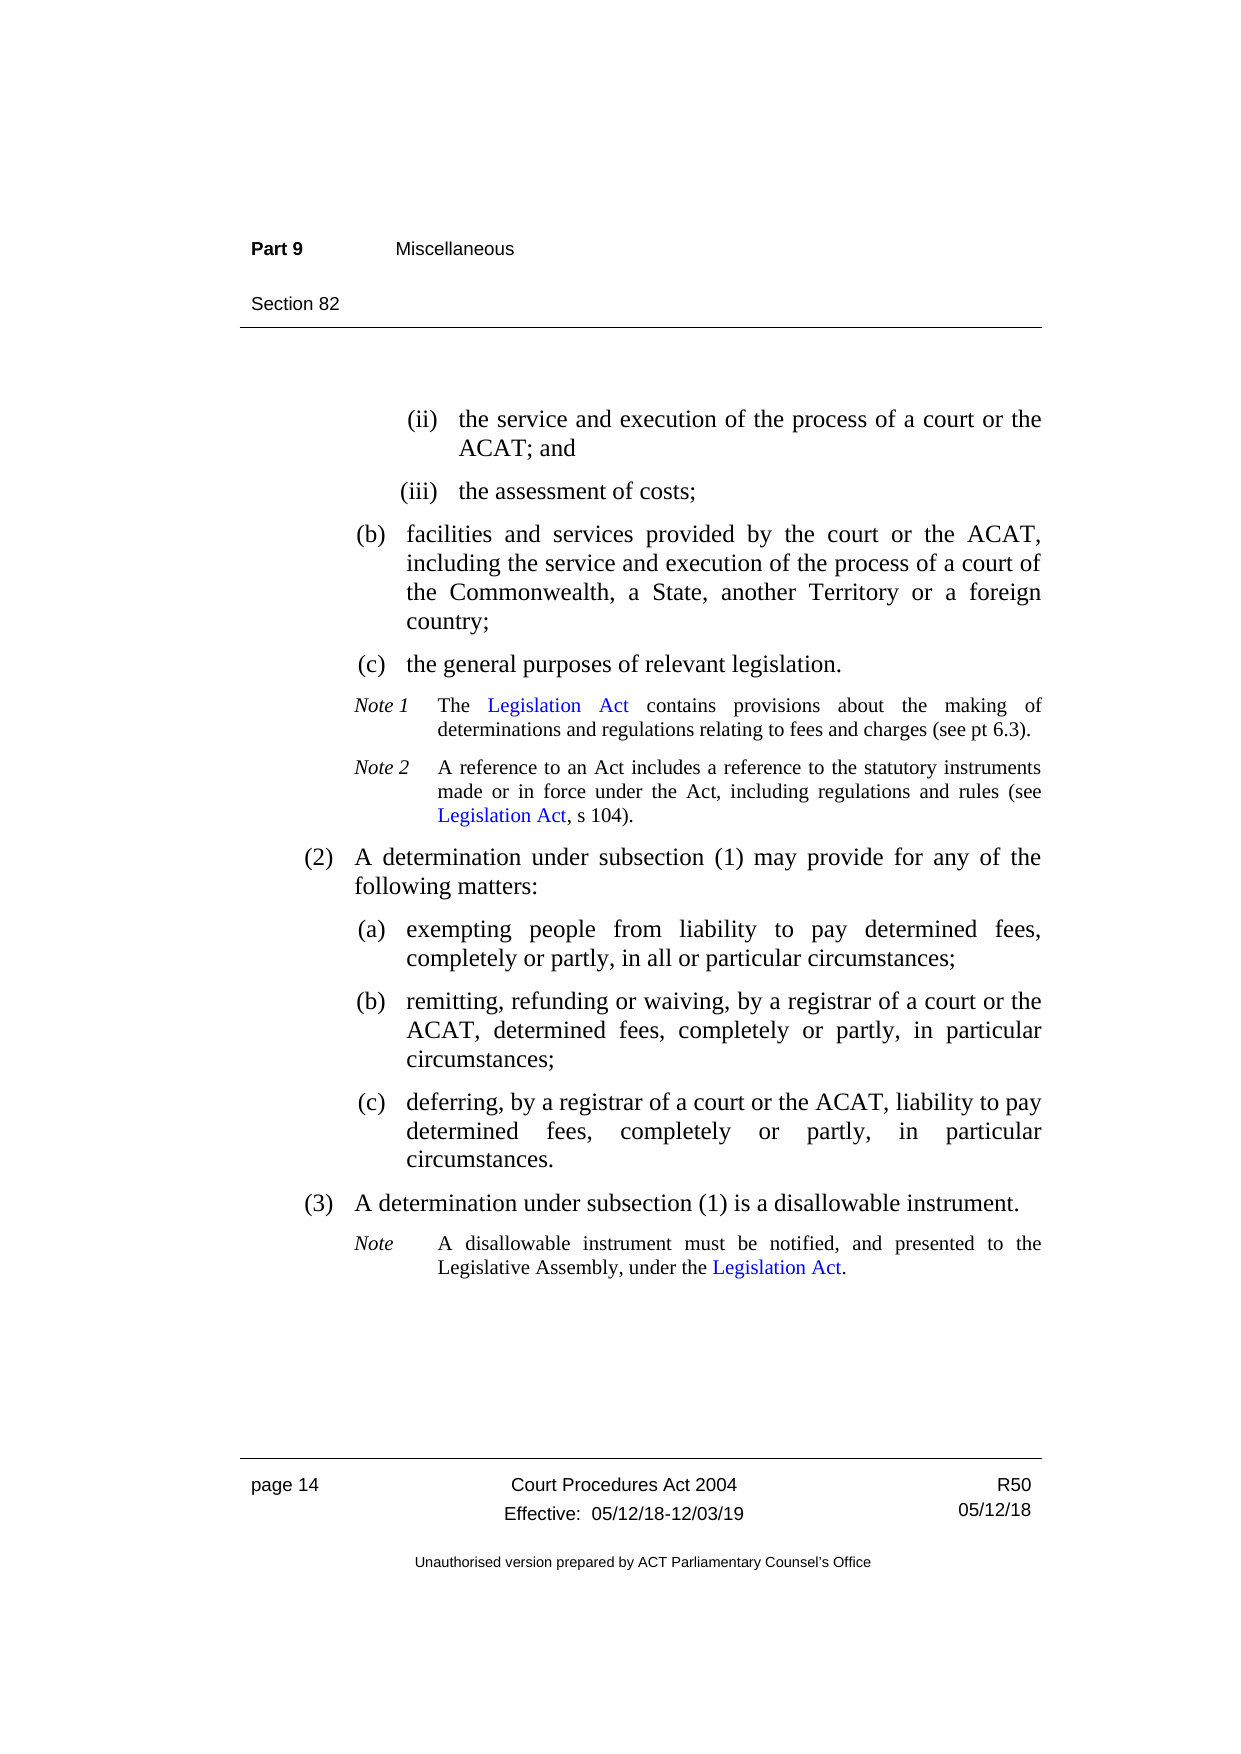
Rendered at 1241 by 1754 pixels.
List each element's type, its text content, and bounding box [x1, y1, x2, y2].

text (2) A determination under subsection (1) may provide for any of the following matters: [239, 842, 1042, 899]
text (c) the general purposes of relevant legislation. [239, 649, 1042, 678]
text (3) A determination under subsection (1) is a disallowable instrument. [239, 1188, 1042, 1217]
text (iii) the assessment of costs; [239, 476, 1042, 505]
text Note 2 A reference to an Act includes a reference to the statutory instruments made or in force under the Act, including regulations and rules (see Legislation Act, s 104). [354, 755, 1042, 827]
text (ii) the service and execution of the process of a court or the ACAT; and [239, 404, 1042, 462]
text Note 1 The Legislation Act contains provisions about the making of determinations and regulations relating to fees and charges (see pt 6.3). [354, 692, 1042, 741]
text (b) facilities and services provided by the court or the ACAT, including the service and execution of the process of a court of the Commonwealth, a State, another Territory or a foreign country; [239, 519, 1042, 634]
text (a) exempting people from liability to pay determined fees, completely or partly, in all or particular circumstances; [239, 914, 1042, 972]
text Note A disallowable instrument must be notified, and presented to the Legislative Assembly, under the Legislation Act. [354, 1231, 1042, 1279]
text (c) deferring, by a registrar of a court or the ACAT, liability to pay determined fees, completely or partly, in particular circumstances. [239, 1087, 1042, 1173]
text (b) remitting, refunding or waiving, by a registrar of a court or the ACAT, determined fees, completely or partly, in particular circumstances; [239, 986, 1042, 1072]
